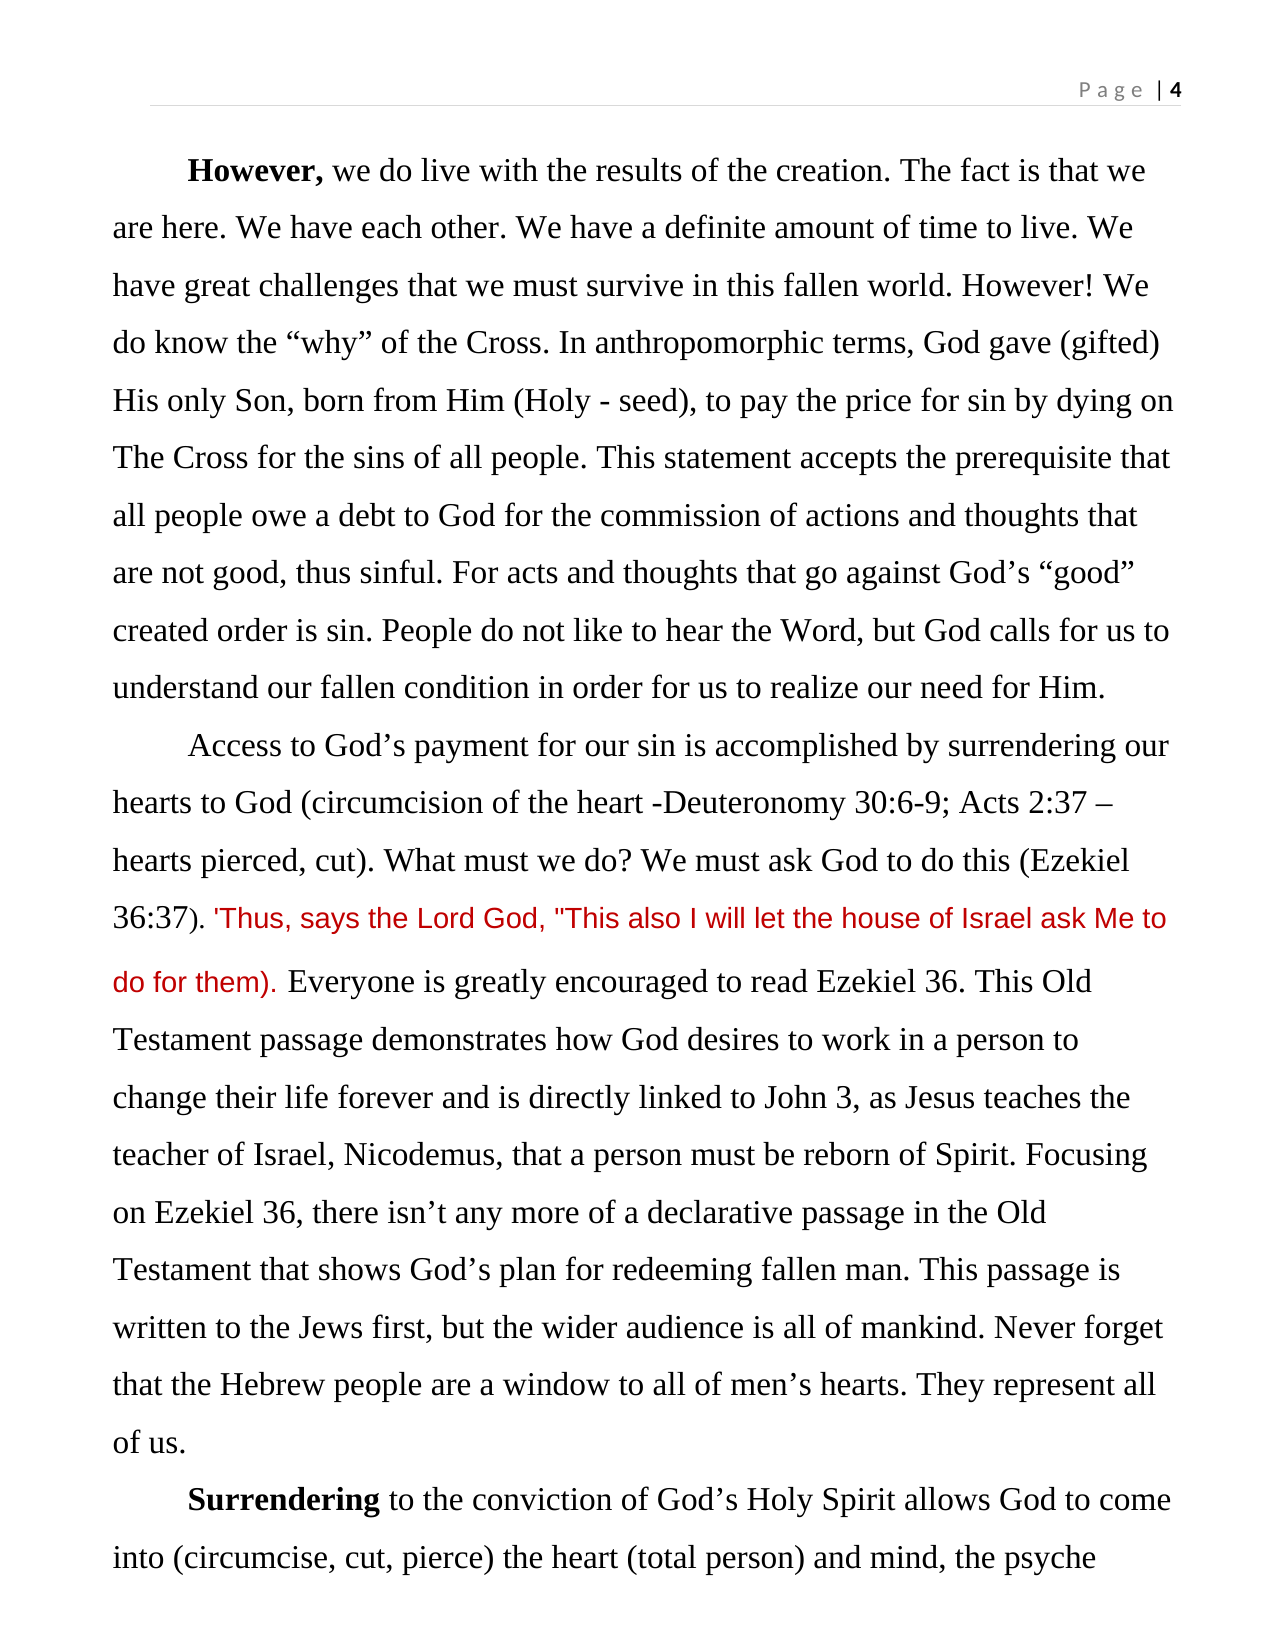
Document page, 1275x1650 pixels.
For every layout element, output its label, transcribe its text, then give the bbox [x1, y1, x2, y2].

text Access to God’s payment for our sin is accomplished by surrendering our hearts to God (circumcision of the heart -Deuteronomy 30:6-9; Acts 2:37 – hearts pierced, cut). What must we do? We must ask God to do this (Ezekiel 36:37). 'Thus, says the Lord God, "This also I will let the house of Israel ask Me to do for them). Everyone is greatly encouraged to read Ezekiel 36. This Old Testament passage demonstrates how God desires to work in a person to change their life forever and is directly linked to John 3, as Jesus teaches the teacher of Israel, Nicodemus, that a person must be reborn of Spirit. Focusing on Ezekiel 36, there isn’t any more of a declarative passage in the Old Testament that shows God’s plan for redeeming fallen man. This passage is written to the Jews first, but the wider audience is all of mankind. Never forget that the Hebrew people are a window to all of men’s hearts. They represent all of us. [112, 725, 1181, 1461]
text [112, 1480, 1181, 1576]
text However, we do live with the results of the creation. The fact is that we are here. We have each other. We have a definite amount of time to live. We have great challenges that we must survive in this fallen world. However! We do know the “why” of the Cross. In anthropomorphic terms, God gave (gifted) His only Son, born from Him (Holy - seed), to pay the price for sin by dying on The Cross for the sins of all people. This statement accepts the prerequisite that all people owe a debt to God for the commission of actions and thoughts that are not good, thus sinful. For acts and thoughts that go against God’s “good” created order is sin. People do not like to hear the Word, but God calls for us to understand our fallen condition in order for us to realize our need for Him. [112, 150, 1181, 706]
